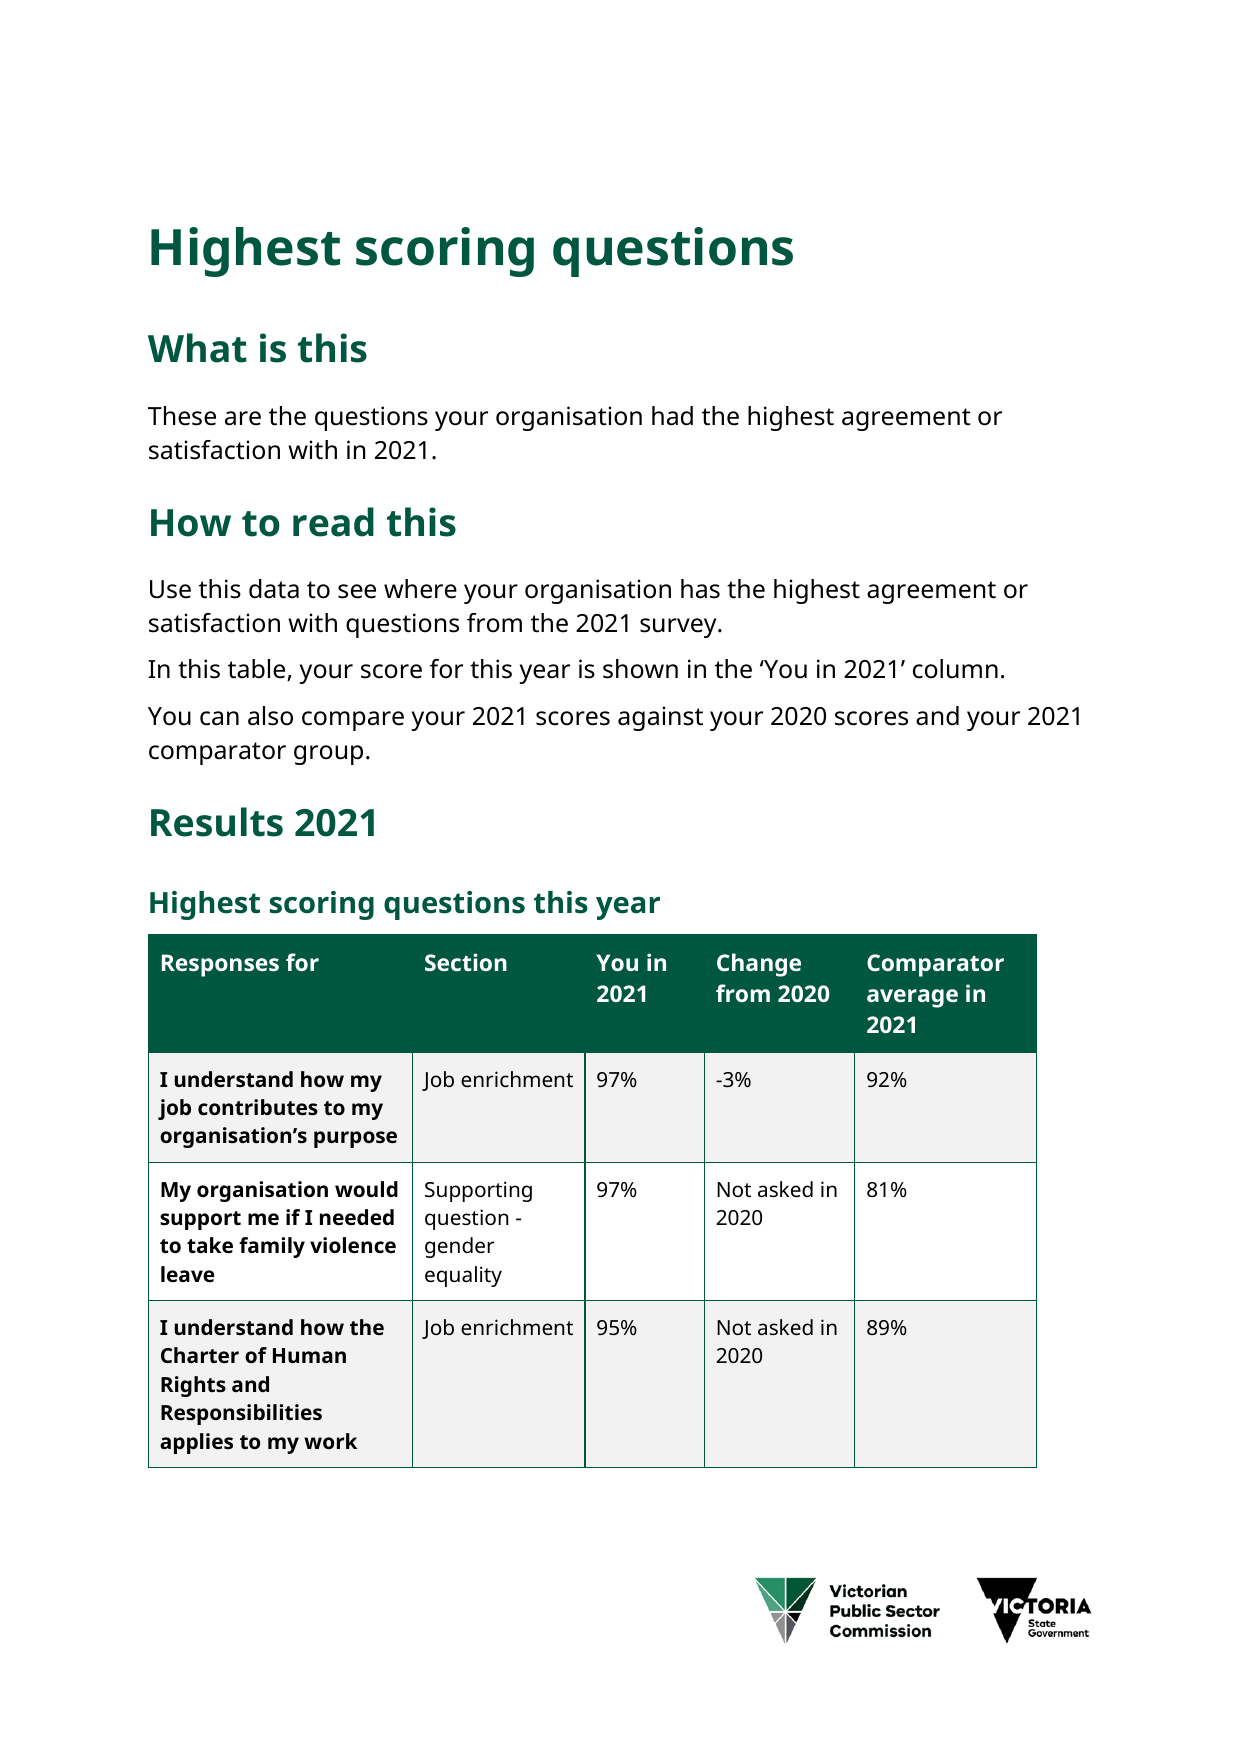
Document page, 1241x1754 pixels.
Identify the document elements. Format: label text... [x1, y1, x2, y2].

text These are the questions your organisation had the highest agreement or satisfaction with in 2021. [148, 398, 1092, 467]
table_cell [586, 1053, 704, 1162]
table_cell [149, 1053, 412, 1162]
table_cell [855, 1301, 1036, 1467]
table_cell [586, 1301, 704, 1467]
text Use this data to see where your organisation has the highest agreement or satisfaction with questions from the 2021 survey. [148, 572, 1092, 640]
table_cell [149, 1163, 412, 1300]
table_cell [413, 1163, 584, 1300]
subtitle Highest scoring questions [148, 212, 1092, 280]
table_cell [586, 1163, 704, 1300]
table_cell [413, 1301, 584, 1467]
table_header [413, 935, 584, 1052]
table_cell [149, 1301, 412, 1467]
subtitle How to read this [148, 496, 1092, 547]
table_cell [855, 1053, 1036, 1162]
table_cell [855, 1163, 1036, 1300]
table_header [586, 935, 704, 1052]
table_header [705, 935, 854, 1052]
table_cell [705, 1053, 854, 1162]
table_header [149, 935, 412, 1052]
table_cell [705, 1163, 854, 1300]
text In this table, your score for this year is shown in the ‘You in 2021’ column. [148, 652, 1092, 686]
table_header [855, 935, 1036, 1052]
subtitle Results 2021 [148, 796, 1092, 847]
subtitle What is this [148, 323, 1092, 374]
text You can also compare your 2021 scores against your 2020 scores and your 2021 comparator group. [148, 699, 1092, 767]
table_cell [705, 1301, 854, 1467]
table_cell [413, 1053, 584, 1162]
picture [754, 1577, 1093, 1645]
subtitle Highest scoring questions this year [148, 882, 1092, 922]
